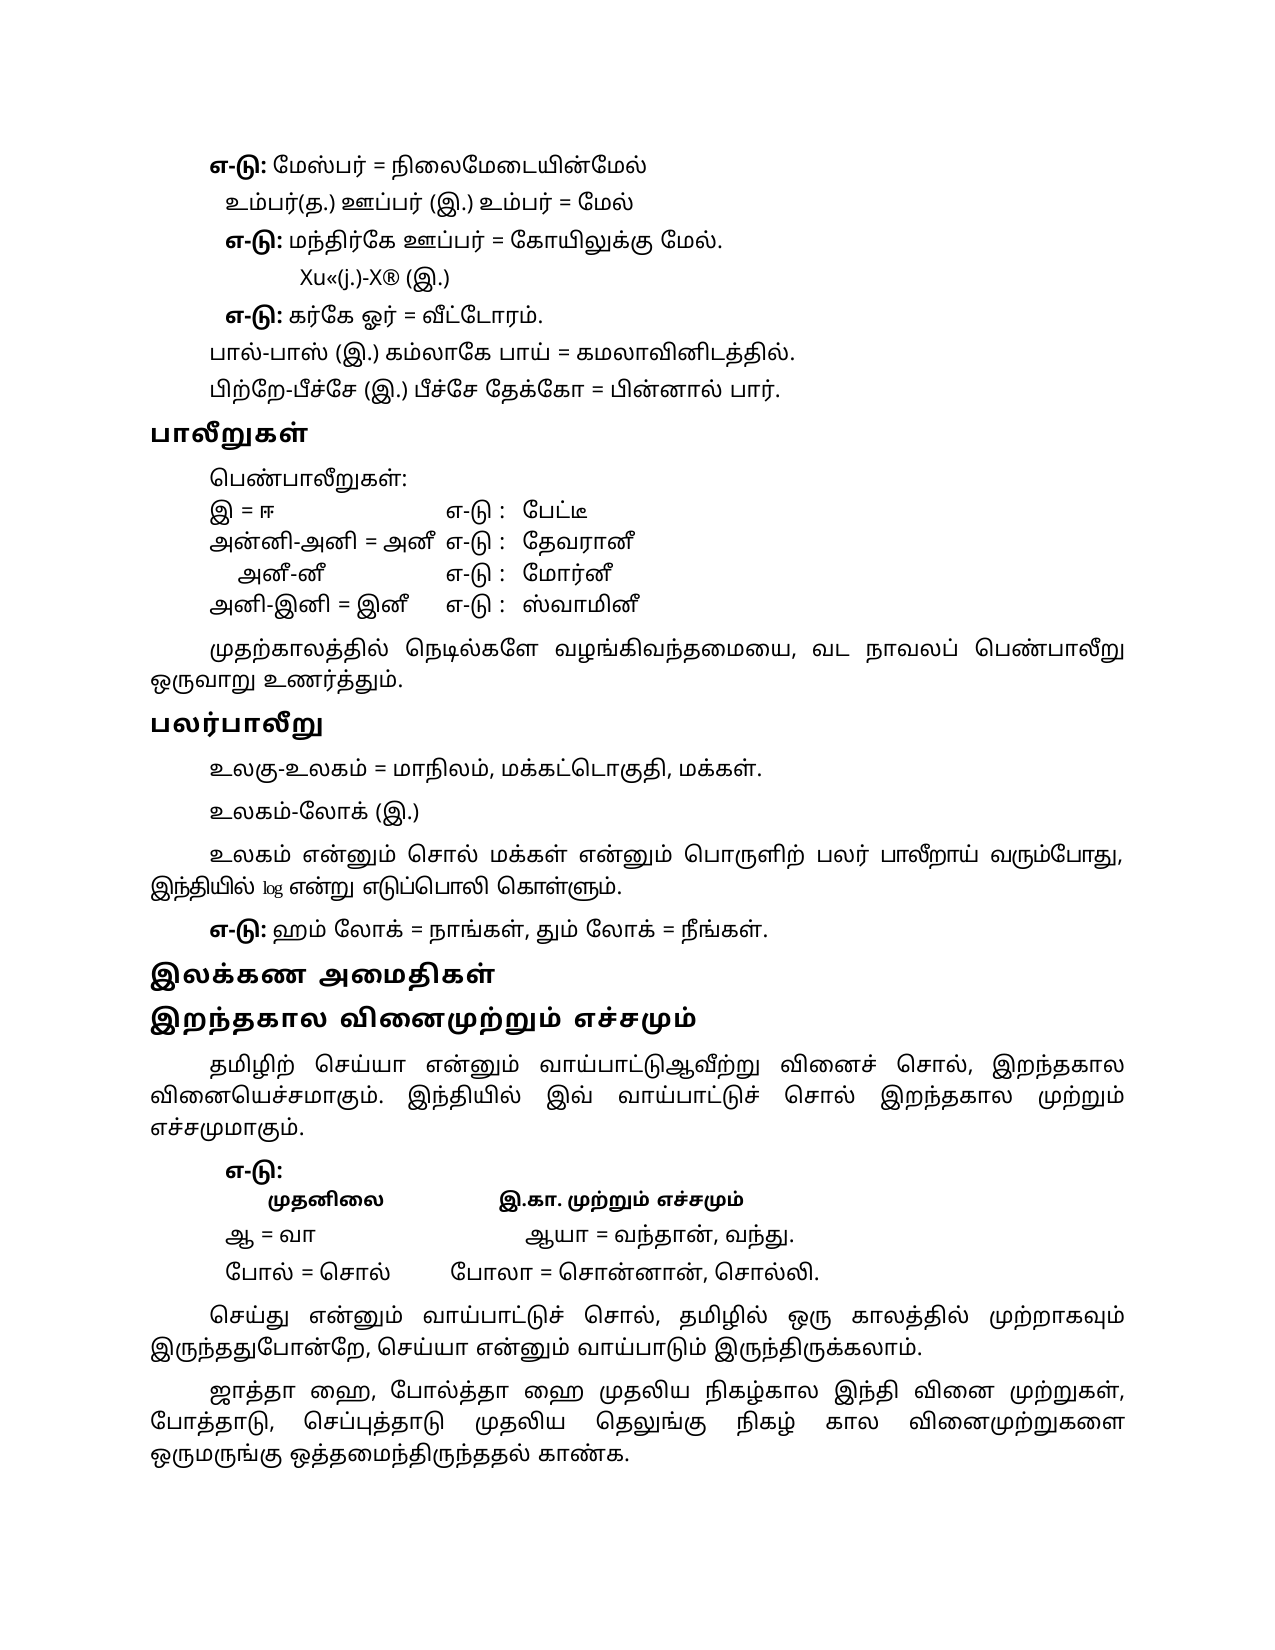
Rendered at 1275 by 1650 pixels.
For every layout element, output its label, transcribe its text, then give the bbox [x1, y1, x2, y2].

text எ-டு: [150, 1155, 1125, 1187]
text எ-டு: மேஸ்பர் = நிலைமேடையின்மேல் [150, 150, 1125, 181]
text அனீ-னீ எ-டு : மோர்னீ [150, 558, 1125, 589]
text அன்னி-அனி = அனீ எ-டு : தேவரானீ [150, 526, 1125, 558]
text ஜாத்தா ஹை, போல்த்தா ஹை முதலிய நிகழ்கால இந்தி வினை முற்றுகள், போத்தாடு, செப்புத்தாடு முதலிய தெலுங்கு நிகழ் கால வினைமுற்றுகளை ஒருமருங்கு ஒத்தமைந்திருந்ததல் காண்க. [150, 1375, 1125, 1469]
text அனி-இனி = இனீ எ-டு : ஸ்வாமினீ [150, 589, 1125, 621]
text இலக்கண அமைதிகள் [150, 960, 1125, 993]
text தமிழிற் செய்யா என்னும் வாய்பாட்டுஆவீற்று வினைச் சொல், இறந்தகால வினையெச்சமாகும். இந்தியில் இவ் வாய்பாட்டுச் சொல் இறந்தகால முற்றும் எச்சமுமாகும். [150, 1049, 1125, 1143]
text ஆ = வா ஆயா = வந்தான், வந்து. [150, 1219, 1125, 1251]
text பெண்பாலீறுகள்: [209, 463, 1125, 495]
text பால்-பாஸ் (இ.) கம்லாகே பாய் = கமலாவினிடத்தில். [150, 337, 1125, 368]
text பிற்றே-பீச்சே (இ.) பீச்சே தேக்கோ = பின்னால் பார். [150, 374, 1125, 406]
text பலர்பாலீறு [150, 710, 1125, 741]
text முதனிலை இ.கா. முற்றும் எச்சமும் [150, 1187, 1125, 1213]
text எ-டு: மந்திர்கே ஊப்பர் = கோயிலுக்கு மேல். [150, 225, 1125, 256]
text போல் = சொல் போலா = சொன்னான், சொல்லி. [150, 1257, 1125, 1288]
text உலகம்-லோக் (இ.) [150, 796, 1125, 828]
text பாலீறுகள் [150, 421, 1125, 452]
text எ-டு: கர்கே ஓர் = வீட்டோரம். [150, 299, 1125, 331]
text செய்து என்னும் வாய்பாட்டுச் சொல், தமிழில் ஒரு காலத்தில் முற்றாகவும் இருந்ததுபோன்றே, செய்யா என்னும் வாய்பாடும் இருந்திருக்கலாம். [150, 1300, 1125, 1363]
text உம்பர்(த.) ஊப்பர் (இ.) உம்பர் = மேல் [150, 187, 1125, 219]
text உலகம் என்னும் சொல் மக்கள் என்னும் பொருளிற் பலர் பாலீறாய் வரும்போது, இந்தியில் log என்று எடுப்பொலி கொள்ளும். [150, 839, 1125, 902]
text எ-டு: ஹம் லோக் = நாங்கள், தும் லோக் = நீங்கள். [150, 914, 1125, 946]
text இ = ஈ எ-டு : பேட்டீ [150, 495, 1125, 526]
text Xu«(j.)-X® (இ.) [150, 262, 1125, 294]
text உலகு-உலகம் = மாநிலம், மக்கட்டொகுதி, மக்கள். [150, 753, 1125, 784]
text இறந்தகால வினைமுற்றும் எச்சமும் [150, 1005, 1125, 1037]
text முதற்காலத்தில் நெடில்களே வழங்கிவந்தமையை, வட நாவலப் பெண்பாலீறு ஒருவாறு உணர்த்தும். [150, 632, 1125, 695]
